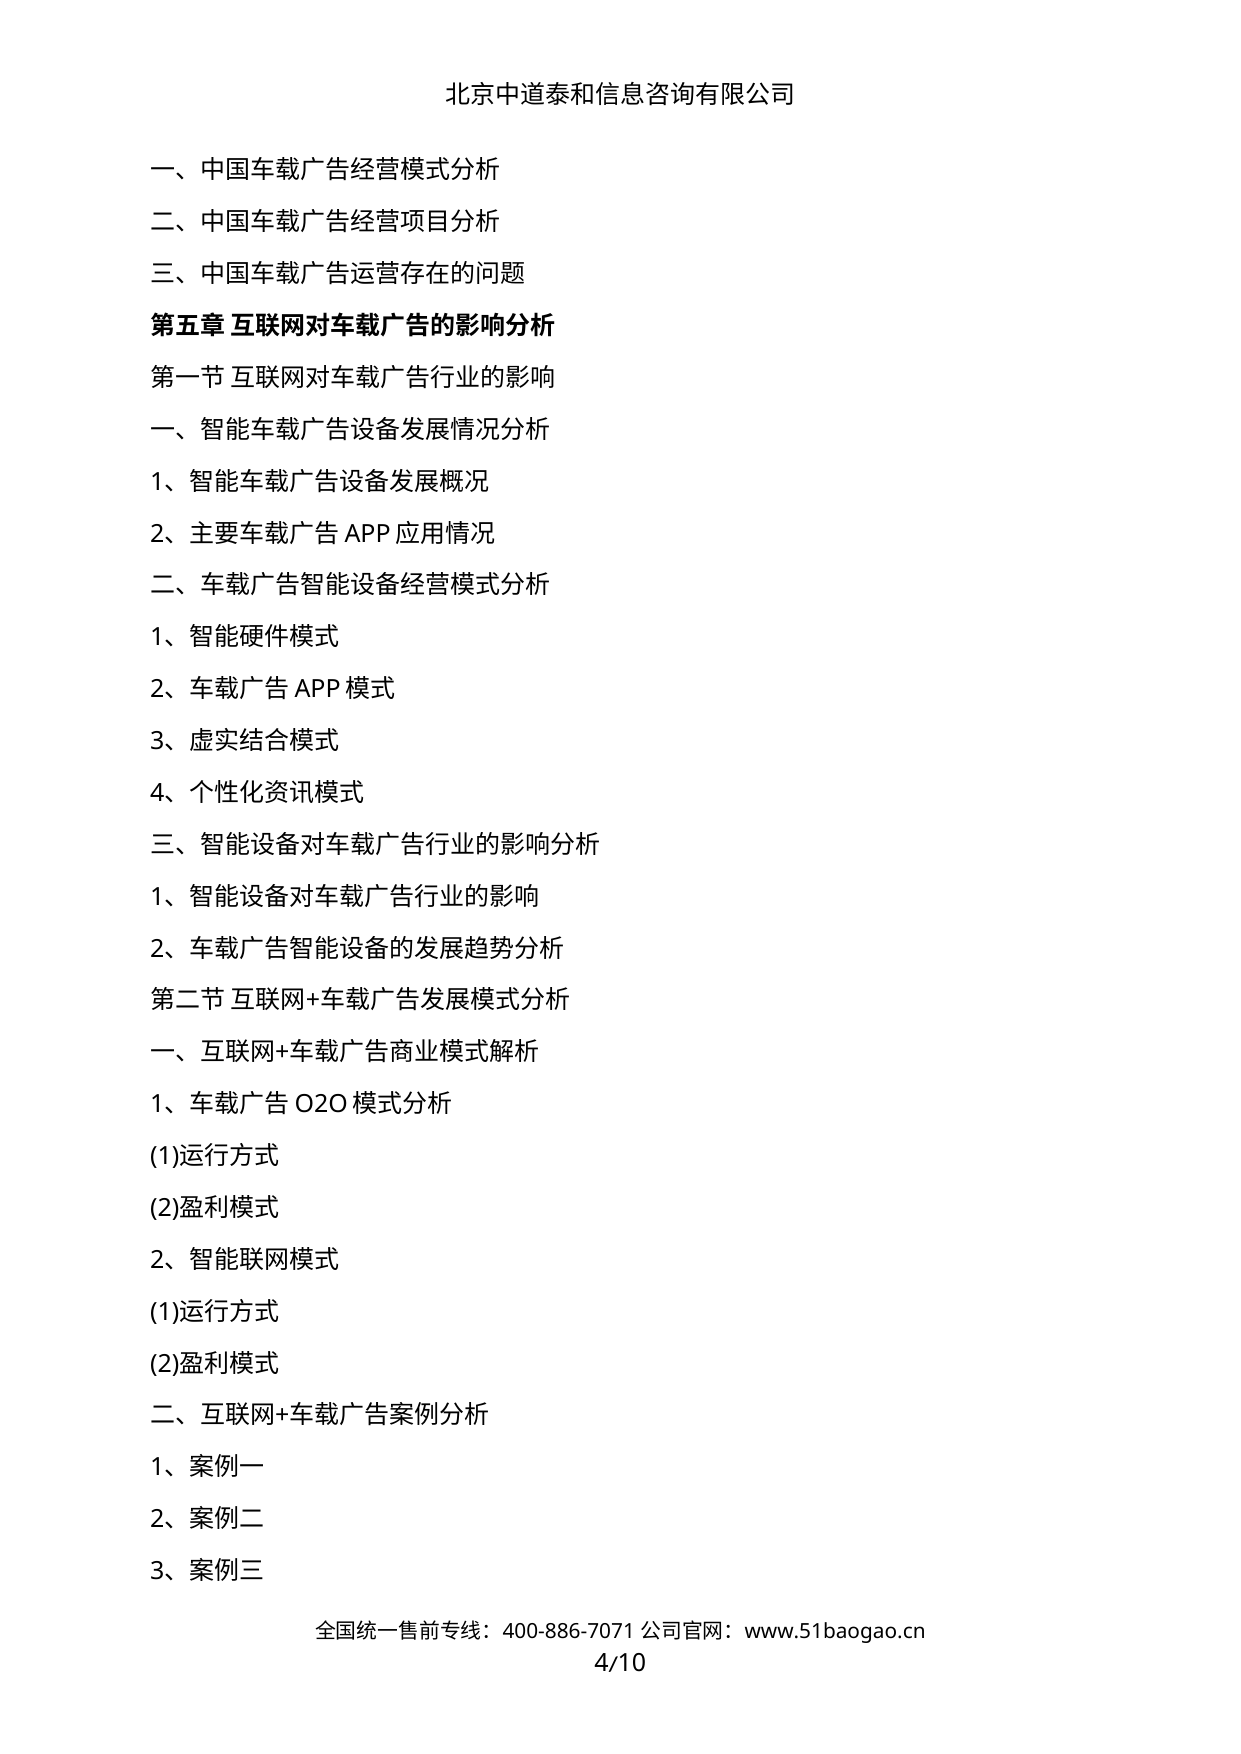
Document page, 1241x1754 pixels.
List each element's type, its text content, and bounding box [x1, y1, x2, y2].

text 2、车载广告APP模式 [150, 669, 1090, 705]
text 三、智能设备对车载广告行业的影响分析 [150, 824, 1090, 861]
text 第五章 互联网对车载广告的影响分析 [150, 306, 1090, 342]
text 4、个性化资讯模式 [150, 772, 1090, 809]
text 一、中国车载广告经营模式分析 [150, 150, 1090, 186]
text 1、智能设备对车载广告行业的影响 [150, 876, 1090, 912]
text 2、智能联网模式 [150, 1239, 1090, 1276]
text 1、智能车载广告设备发展概况 [150, 461, 1090, 497]
text 1、智能硬件模式 [150, 617, 1090, 653]
text 2、车载广告智能设备的发展趋势分析 [150, 928, 1090, 964]
text (1)运行方式 [150, 1136, 1090, 1172]
text (2)盈利模式 [150, 1187, 1090, 1224]
text 二、互联网+车载广告案例分析 [150, 1395, 1090, 1431]
text 2、案例二 [150, 1499, 1090, 1535]
text 二、车载广告智能设备经营模式分析 [150, 565, 1090, 601]
text (1)运行方式 [150, 1291, 1090, 1327]
text 二、中国车载广告经营项目分析 [150, 202, 1090, 238]
text 一、智能车载广告设备发展情况分析 [150, 409, 1090, 446]
text 2、主要车载广告APP应用情况 [150, 513, 1090, 549]
text 第一节 互联网对车载广告行业的影响 [150, 357, 1090, 394]
text 三、中国车载广告运营存在的问题 [150, 254, 1090, 290]
text (2)盈利模式 [150, 1343, 1090, 1379]
text 3、案例三 [150, 1551, 1090, 1587]
text 1、车载广告O2O模式分析 [150, 1084, 1090, 1120]
text 一、互联网+车载广告商业模式解析 [150, 1032, 1090, 1068]
text 3、虚实结合模式 [150, 721, 1090, 757]
text 1、案例一 [150, 1447, 1090, 1483]
text 第二节 互联网+车载广告发展模式分析 [150, 980, 1090, 1016]
